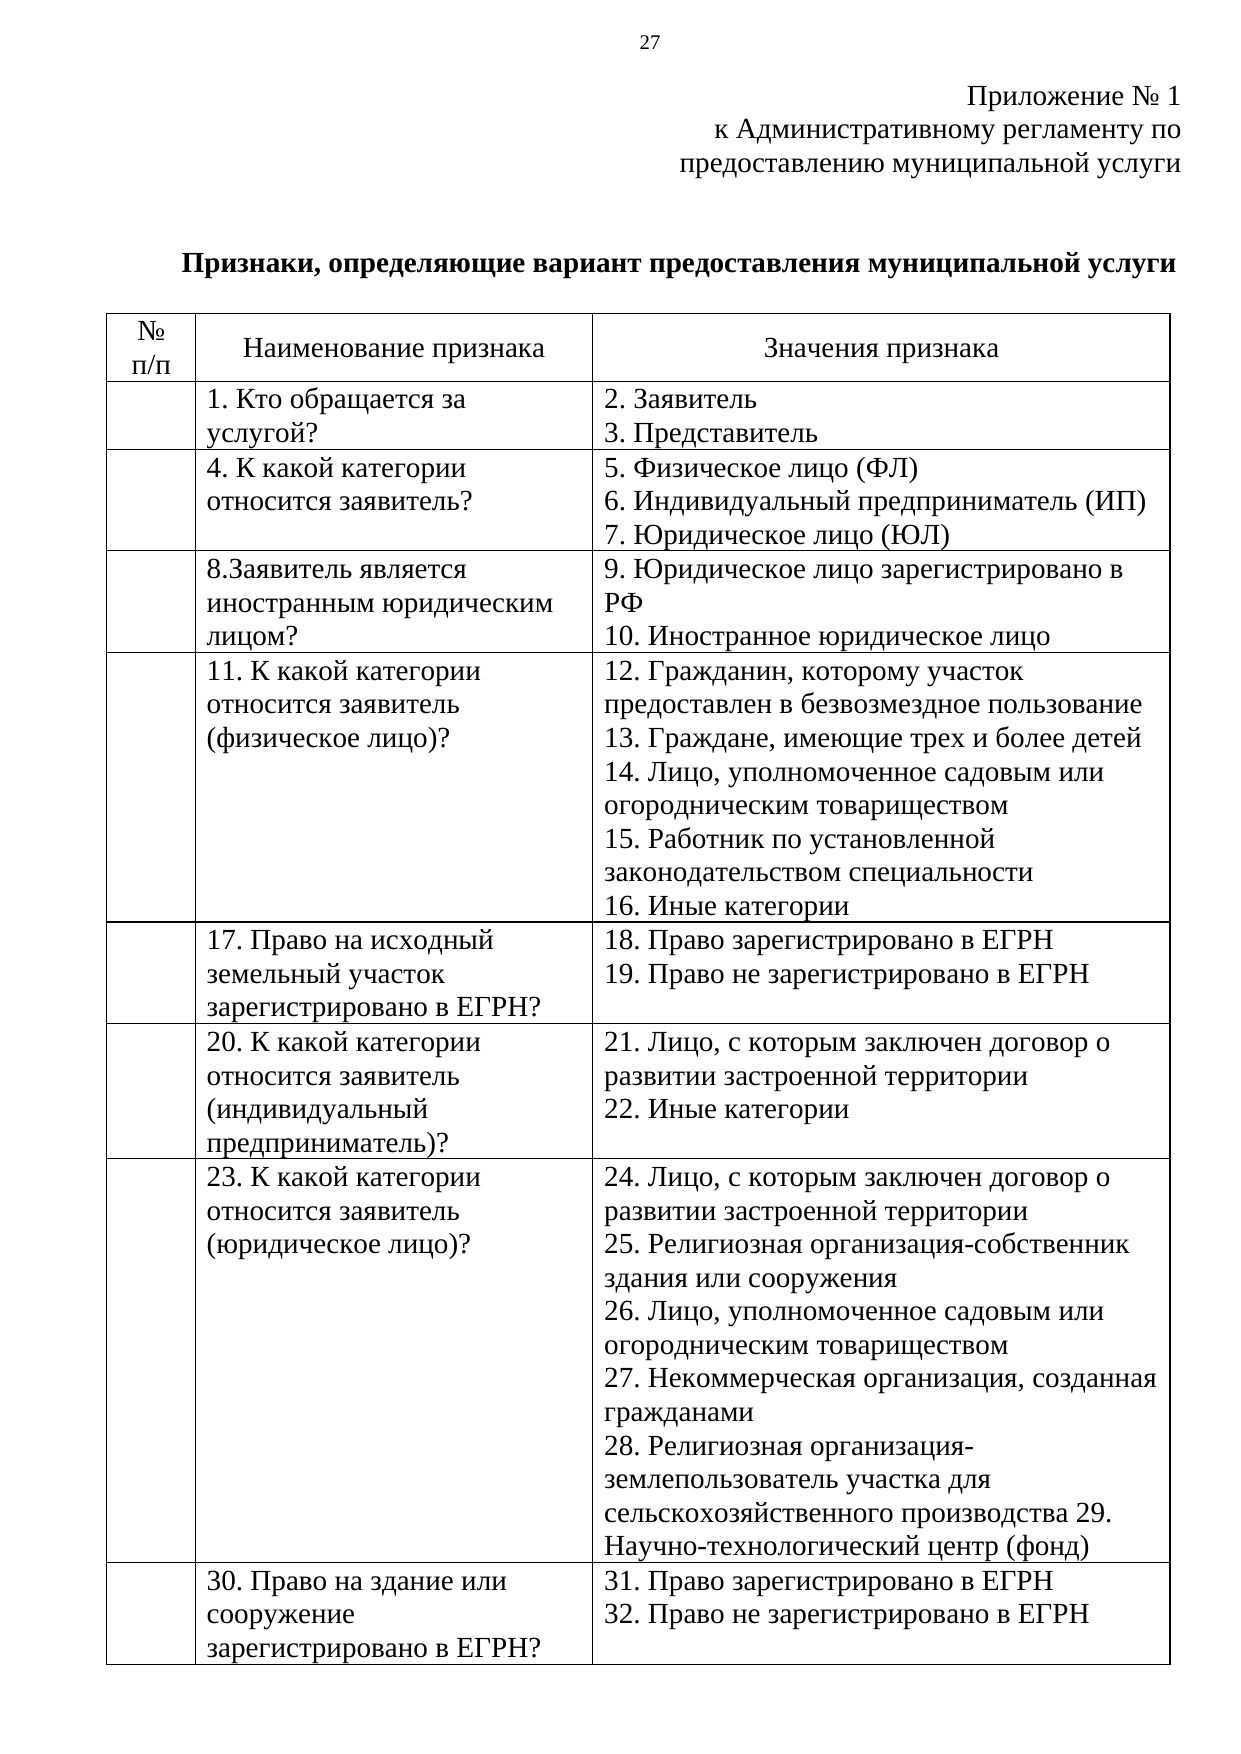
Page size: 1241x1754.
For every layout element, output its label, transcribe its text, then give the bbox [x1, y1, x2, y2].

table_cell 11. К какой категории относится заявитель (физическое лицо)? [196, 653, 592, 921]
table_cell 20. К какой категории относится заявитель (индивидуальный предприниматель)? [196, 1024, 592, 1158]
table_header Значения признака [593, 314, 1169, 381]
table_cell 12. Гражданин, которому участок предоставлен в безвозмездное пользование 13. Граждане, имеющие трех и более детей 14. Лицо, уполномоченное садовым или огородническим товариществом 15. Работник по установленной законодательством специальности 16. Иные категории [593, 653, 1169, 921]
table_cell [107, 382, 195, 449]
table_cell 2. Заявитель 3. Представитель [593, 382, 1169, 449]
table_cell 18. Право зарегистрировано в ЕГРН 19. Право не зарегистрировано в ЕГРН [593, 923, 1169, 1023]
table_cell [107, 1024, 195, 1158]
table_cell [107, 551, 195, 652]
table_cell 24. Лицо, с которым заключен договор о развитии застроенной территории 25. Религиозная организация-собственник здания или сооружения 26. Лицо, уполномоченное садовым или огородническим товариществом 27. Некоммерческая организация, созданная гражданами 28. Религиозная организация- землепользователь участка для сельскохозяйственного производства 29. Научно-технологический центр (фонд) [593, 1159, 1169, 1562]
table_cell [107, 923, 195, 1023]
table_cell 1. Кто обращается за услугой? [196, 382, 592, 449]
table_cell 8.Заявитель является иностранным юридическим лицом? [196, 551, 592, 652]
table_cell 5. Физическое лицо (ФЛ) 6. Индивидуальный предприниматель (ИП) 7. Юридическое лицо (ЮЛ) [593, 450, 1169, 550]
table_cell [107, 653, 195, 921]
table_cell 9. Юридическое лицо зарегистрировано в РФ 10. Иностранное юридическое лицо [593, 551, 1169, 652]
table_cell [107, 450, 195, 550]
table_cell [107, 1159, 195, 1562]
table_cell 21. Лицо, с которым заключен договор о развитии застроенной территории 22. Иные категории [593, 1024, 1169, 1158]
table_cell 30. Право на здание или сооружение зарегистрировано в ЕГРН? [196, 1563, 592, 1663]
text Признаки, определяющие вариант предоставления муниципальной услуги [118, 245, 1181, 279]
table_cell [107, 1563, 195, 1663]
table_header № п/п [107, 314, 195, 381]
table_header Наименование признака [196, 314, 592, 381]
text к Административному регламенту по предоставлению муниципальной услуги [620, 111, 1181, 178]
table_cell 31. Право зарегистрировано в ЕГРН 32. Право не зарегистрировано в ЕГРН [593, 1563, 1169, 1663]
table_cell 23. К какой категории относится заявитель (юридическое лицо)? [196, 1159, 592, 1562]
text Приложение № 1 [620, 78, 1181, 111]
table_cell 4. К какой категории относится заявитель? [196, 450, 592, 550]
table_cell 17. Право на исходный земельный участок зарегистрировано в ЕГРН? [196, 923, 592, 1023]
